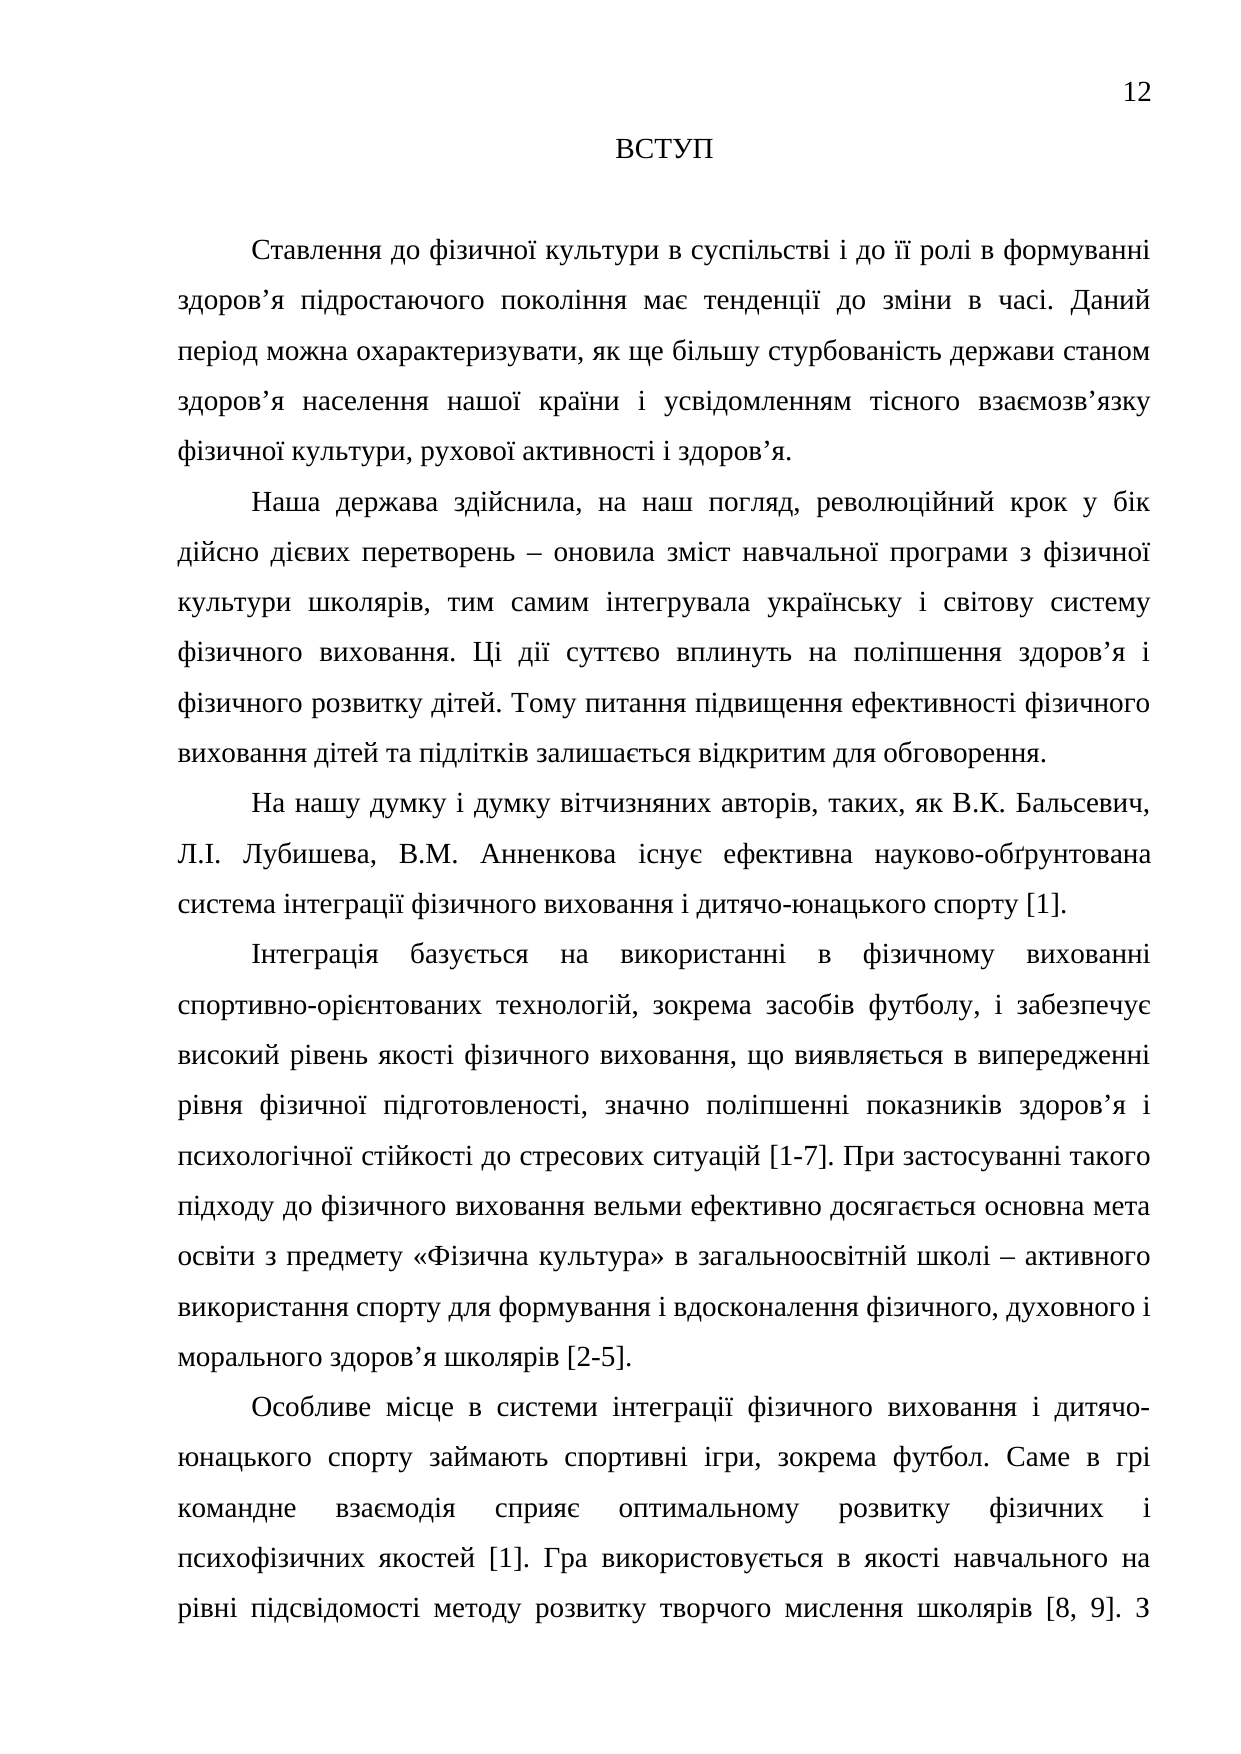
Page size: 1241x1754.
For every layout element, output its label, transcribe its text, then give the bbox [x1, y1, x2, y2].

text ВСТУП [177, 131, 1152, 165]
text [177, 1389, 1152, 1624]
text Наша держава здійснила, на наш погляд, революційний крок у бік дійсно дієвих перетворень – оновила зміст навчальної програми з фізичної культури школярів, тим самим інтегрувала українську і світову систему фізичного виховання. Ці дії суттєво вплинуть на поліпшення здоров’я і фізичного розвитку дітей. Тому питання підвищення ефективності фізичного виховання дітей та підлітків залишається відкритим для обговорення. [177, 484, 1152, 769]
text Ставлення до фізичної культури в суспільстві і до її ролі в формуванні здоров’я підростаючого покоління має тенденції до зміни в часі. Даний період можна охарактеризувати, як ще більшу стурбованість держави станом здоров’я населення нашої країни і усвідомленням тісного взаємозв’язку фізичної культури, рухової активності і здоров’я. [177, 232, 1152, 467]
text Інтеграція базується на використанні в фізичному вихованні спортивно-орієнтованих технологій, зокрема засобів футболу, і забезпечує високий рівень якості фізичного виховання, що виявляється в випередженні рівня фізичної підготовленості, значно поліпшенні показників здоров’я і психологічної стійкості до стресових ситуацій [1-7]. При застосуванні такого підходу до фізичного виховання вельми ефективно досягається основна мета освіти з предмету «Фізична культура» в загальноосвітній школі – активного використання спорту для формування і вдосконалення фізичного, духовного і морального здоров’я школярів [2-5]. [177, 936, 1152, 1372]
text На нашу думку і думку вітчизняних авторів, таких, як В.К. Бальсевич, Л.І. Лубишева, В.М. Анненкова існує ефективна науково-обґрунтована система інтеграції фізичного виховання і дитячо-юнацького спорту [1]. [177, 786, 1152, 920]
